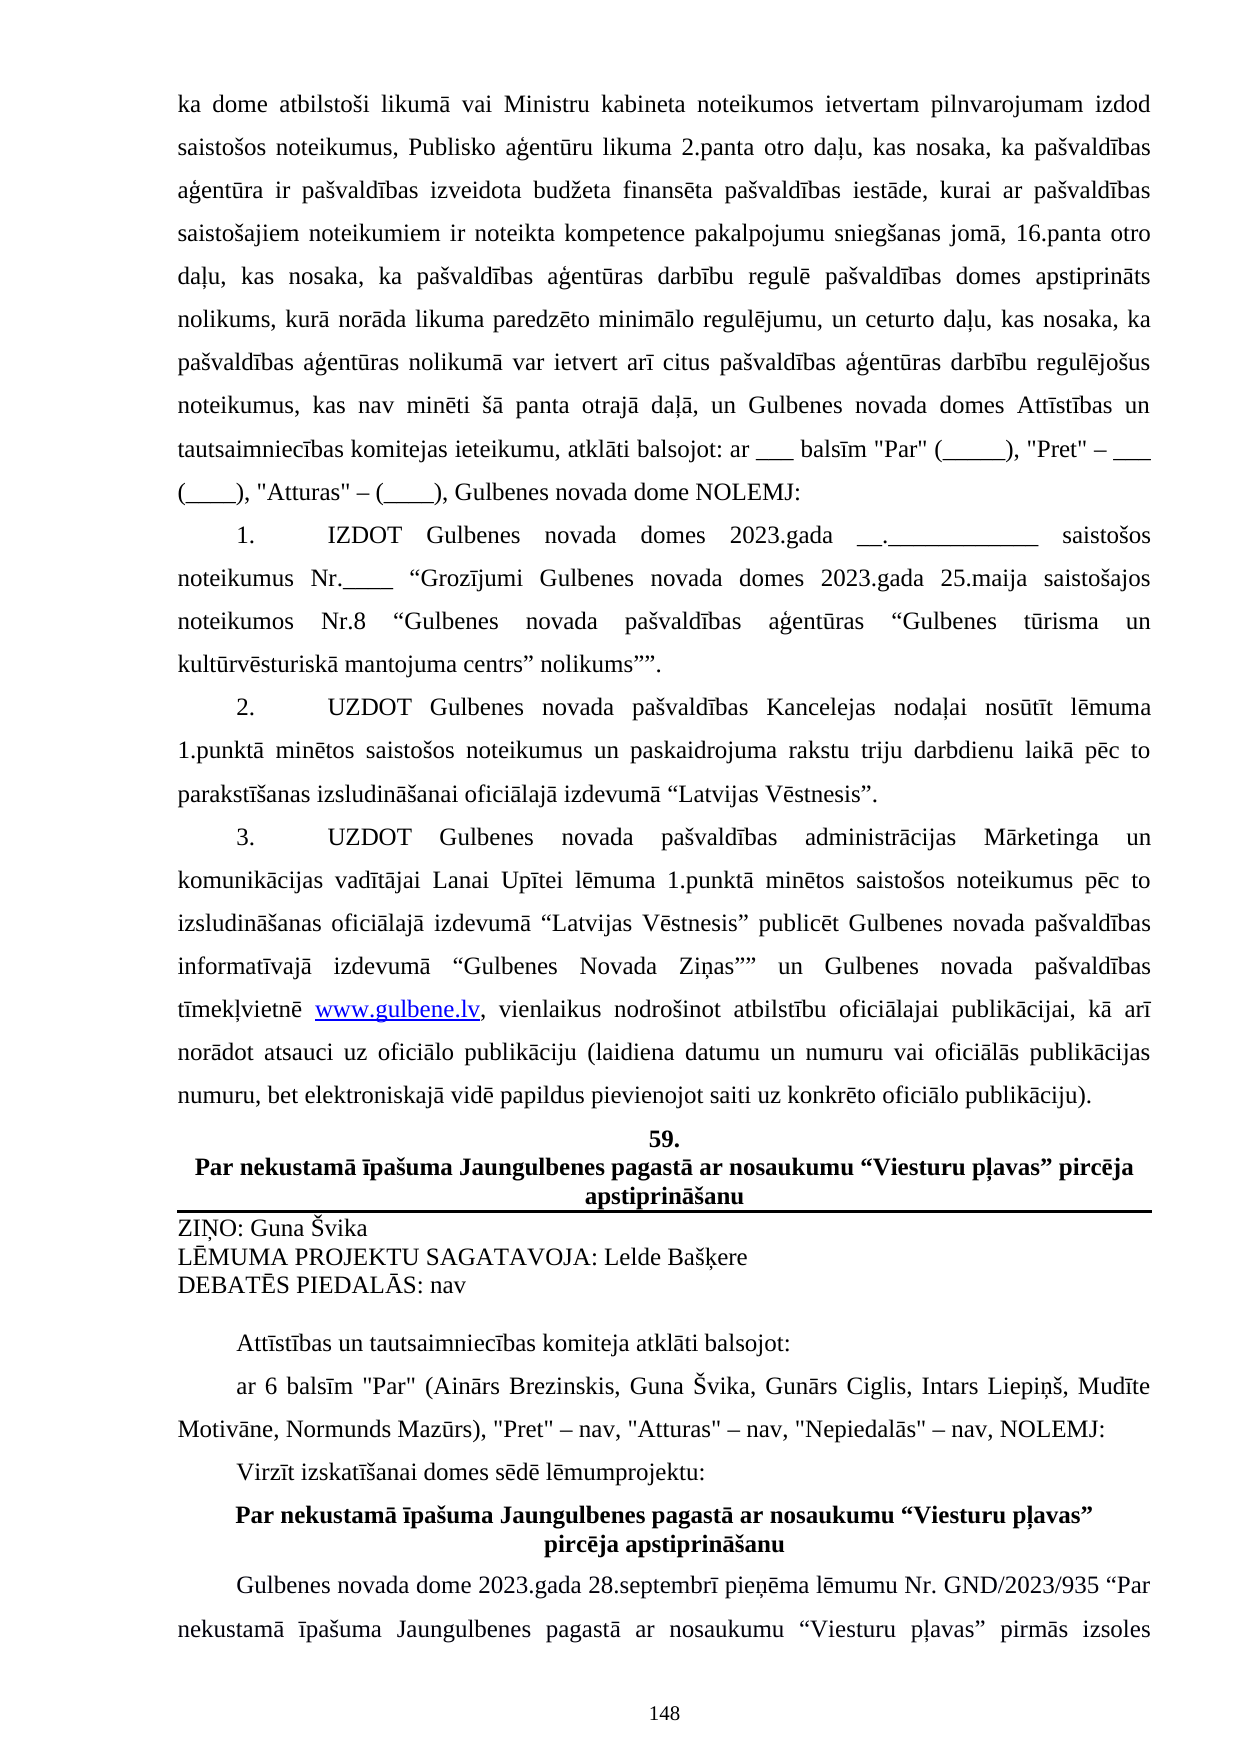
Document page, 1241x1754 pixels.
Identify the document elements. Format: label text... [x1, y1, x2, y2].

text ar 6 balsīm "Par" (Ainārs Brezinskis, Guna Švika, Gunārs Ciglis, Intars Liepiņš, Mudīte Motivāne, Normunds Mazūrs), "Pret" – nav, "Atturas" – nav, "Nepiedalās" – nav, NOLEMJ: [177, 1371, 1152, 1443]
text Par nekustamā īpašuma Jaungulbenes pagastā ar nosaukumu “Viesturu pļavas” [177, 1501, 1152, 1529]
list IZDOT Gulbenes novada domes 2023.gada __.____________ saistošos noteikumus Nr.____ “Grozījumi Gulbenes novada domes 2023.gada 25.maija saistošajos noteikumos Nr.8 “Gulbenes novada pašvaldības aģentūras “Gulbenes tūrisma un kultūrvēsturiskā mantojuma centrs” nolikums””. [177, 520, 1152, 678]
text Attīstības un tautsaimniecības komiteja atklāti balsojot: [177, 1328, 1152, 1357]
list UZDOT Gulbenes novada pašvaldības Kancelejas nodaļai nosūtīt lēmuma 1.punktā minētos saistošos noteikumus un paskaidrojuma rakstu triju darbdienu laikā pēc to parakstīšanas izsludināšanai oficiālajā izdevumā “Latvijas Vēstnesis”. [177, 692, 1152, 807]
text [177, 89, 1152, 506]
list UZDOT Gulbenes novada pašvaldības administrācijas Mārketinga un komunikācijas vadītājai Lanai Upītei lēmuma 1.punktā minētos saistošos noteikumus pēc to izsludināšanas oficiālajā izdevumā “Latvijas Vēstnesis” publicēt Gulbenes novada pašvaldības informatīvajā izdevumā “Gulbenes Novada Ziņas”” un Gulbenes novada pašvaldības tīmekļvietnē www.gulbene.lv, vienlaikus nodrošinot atbilstību oficiālajai publikācijai, kā arī norādot atsauci uz oficiālo publikāciju (laidiena datumu un numuru vai oficiālās publikācijas numuru, bet elektroniskajā vidē papildus pievienojot saiti uz konkrēto oficiālo publikāciju). [177, 822, 1152, 1109]
text pircēja apstiprināšanu [177, 1529, 1152, 1558]
text LĒMUMA PROJEKTU SAGATAVOJA: Lelde Bašķere [177, 1242, 1152, 1271]
text DEBATĒS PIEDALĀS: nav [177, 1271, 1152, 1299]
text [177, 1571, 1152, 1642]
text ZIŅO: Guna Švika [177, 1213, 1152, 1242]
text 59. [177, 1124, 1152, 1152]
text Virzīt izskatīšanai domes sēdē lēmumprojektu: [177, 1457, 1152, 1486]
text Par nekustamā īpašuma Jaungulbenes pagastā ar nosaukumu “Viesturu pļavas” pircēja apstiprināšanu [177, 1152, 1152, 1210]
